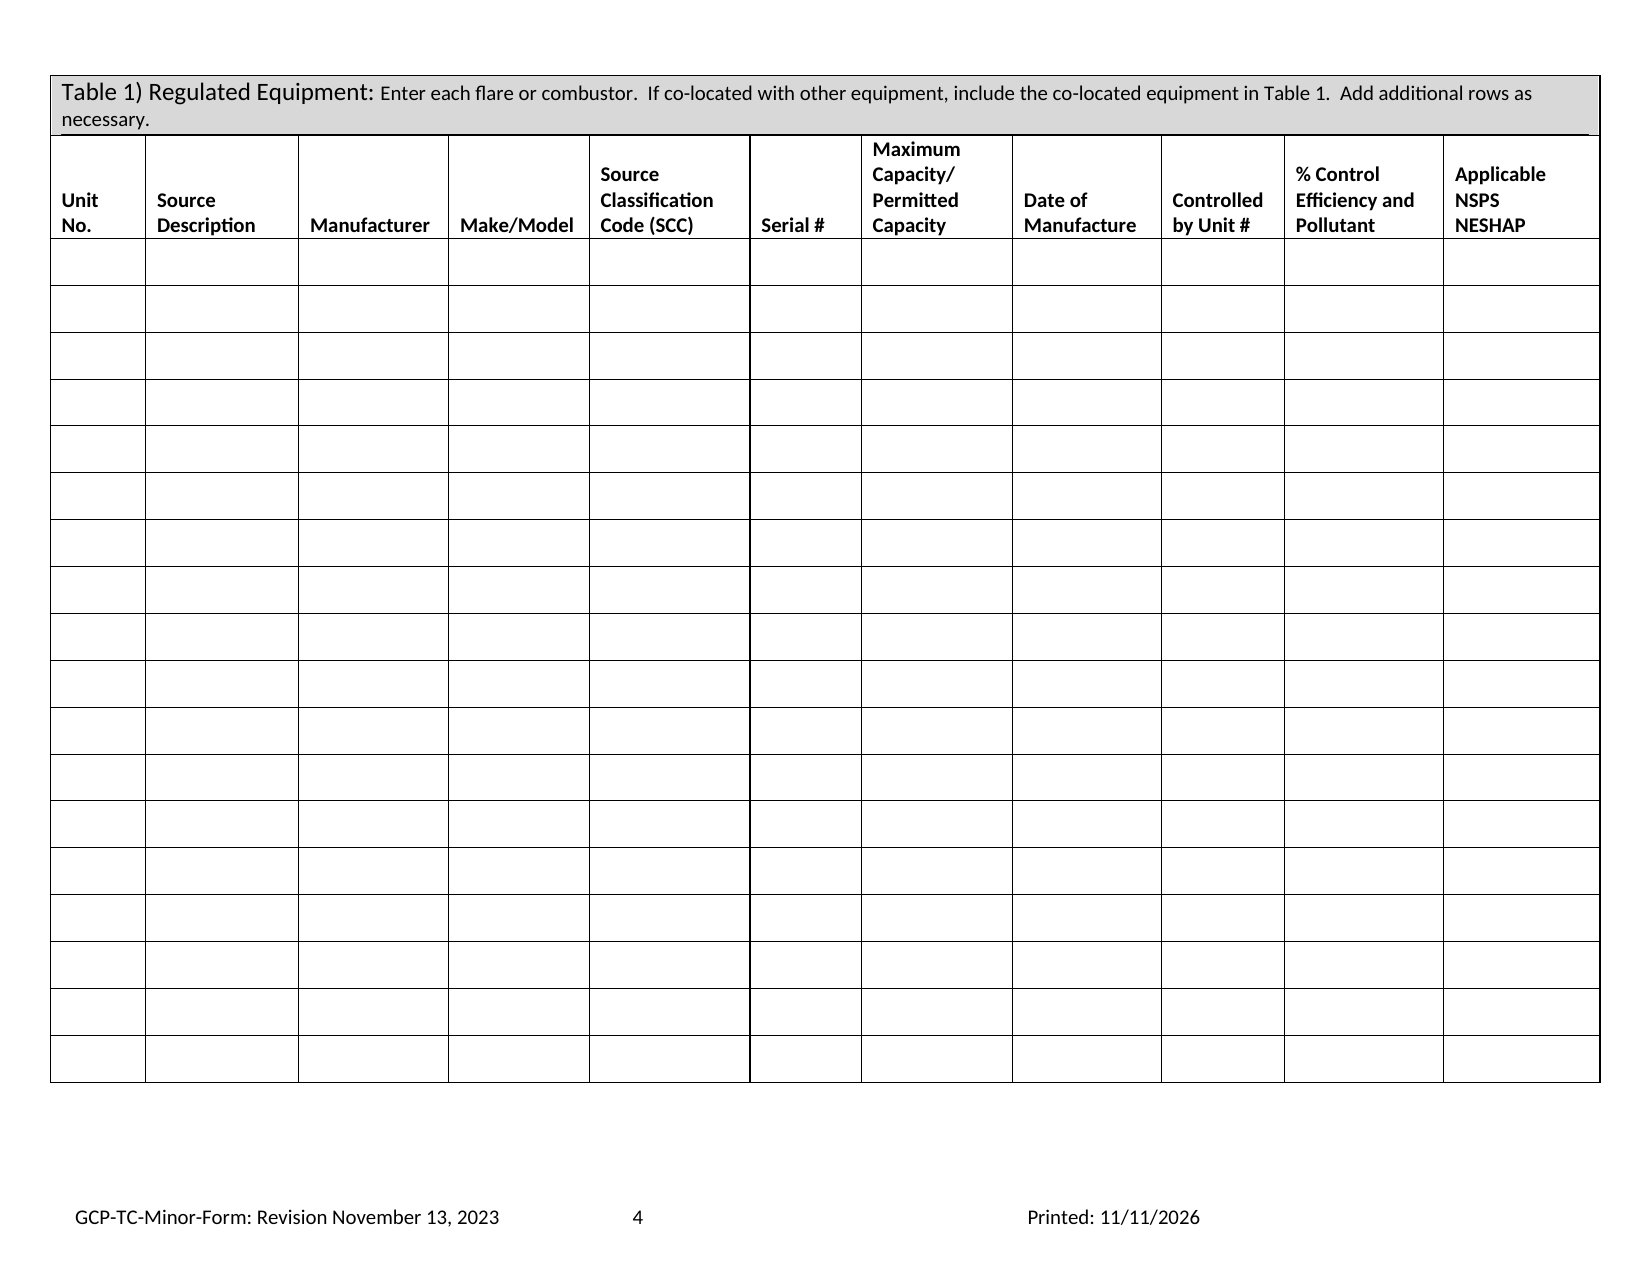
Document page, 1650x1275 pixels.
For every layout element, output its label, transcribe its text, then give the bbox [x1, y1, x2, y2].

table_cell [1444, 989, 1599, 1035]
table_cell [1285, 1036, 1443, 1082]
table_cell [299, 989, 448, 1035]
table_cell [1013, 614, 1161, 660]
table_cell [1285, 426, 1443, 472]
table_cell [146, 895, 298, 941]
table_cell [1162, 1036, 1284, 1082]
table_cell [590, 286, 749, 332]
table_cell [751, 801, 861, 847]
table_cell [751, 708, 861, 753]
table_cell [1013, 473, 1161, 519]
table_cell Applicable NSPS NESHAP [1444, 136, 1599, 238]
table_cell Serial # [751, 136, 861, 238]
table_cell [862, 848, 1012, 894]
table_cell [1444, 286, 1599, 332]
table_cell [1013, 661, 1161, 707]
table_cell [51, 426, 145, 472]
table_cell % Control Efficiency and Pollutant [1285, 136, 1443, 238]
table_cell [1285, 286, 1443, 332]
table_cell [1285, 801, 1443, 847]
table_cell [590, 661, 749, 707]
table_cell [751, 942, 861, 988]
table_cell [299, 614, 448, 660]
table_cell [862, 1036, 1012, 1082]
table_cell [1013, 942, 1161, 988]
table_cell [51, 895, 145, 941]
table_cell [1162, 614, 1284, 660]
table_cell [1162, 380, 1284, 425]
table_cell [51, 473, 145, 519]
table_cell [751, 426, 861, 472]
table_cell [862, 801, 1012, 847]
table_cell [1162, 239, 1284, 285]
table_cell [1162, 708, 1284, 753]
table_cell [299, 848, 448, 894]
table_cell [1162, 989, 1284, 1035]
table_cell [1285, 708, 1443, 753]
table_cell [590, 755, 749, 800]
table_cell [590, 848, 749, 894]
table_cell [1285, 942, 1443, 988]
table_cell [51, 1036, 145, 1082]
table_cell [1162, 286, 1284, 332]
table_cell [299, 755, 448, 800]
table_cell [1444, 614, 1599, 660]
table_cell [299, 333, 448, 378]
table_cell [146, 848, 298, 894]
table_cell [1444, 708, 1599, 753]
table_cell [751, 520, 861, 566]
table_cell [146, 520, 298, 566]
table_cell [51, 755, 145, 800]
table_cell [299, 661, 448, 707]
table_cell [449, 567, 589, 613]
table_cell [51, 239, 145, 285]
table_cell Source Description [146, 136, 298, 238]
table_cell [862, 520, 1012, 566]
table_cell Controlled by Unit # [1162, 136, 1284, 238]
table_cell [146, 801, 298, 847]
table_cell [590, 333, 749, 378]
table_cell [862, 473, 1012, 519]
table_cell [751, 895, 861, 941]
table_cell [51, 848, 145, 894]
table_cell [751, 848, 861, 894]
table_cell [862, 380, 1012, 425]
table_cell [146, 286, 298, 332]
table_cell [449, 755, 589, 800]
table_cell [862, 286, 1012, 332]
table_cell [1162, 333, 1284, 378]
table_cell [590, 895, 749, 941]
table_cell [299, 1036, 448, 1082]
table_cell [862, 614, 1012, 660]
table_cell [51, 989, 145, 1035]
table_cell [146, 567, 298, 613]
table_cell [1013, 1036, 1161, 1082]
table_cell [299, 286, 448, 332]
table_cell [1162, 848, 1284, 894]
table_cell [1013, 380, 1161, 425]
table_cell [862, 942, 1012, 988]
table_cell [449, 895, 589, 941]
table_cell [146, 755, 298, 800]
table_cell [1013, 708, 1161, 753]
table_cell [1013, 848, 1161, 894]
table_cell Source Classification Code (SCC) [590, 136, 749, 238]
table_cell [1285, 520, 1443, 566]
table_cell [590, 942, 749, 988]
table_cell [51, 520, 145, 566]
table_cell [449, 848, 589, 894]
table_cell [299, 426, 448, 472]
table_cell [1444, 380, 1599, 425]
table_cell [449, 661, 589, 707]
table_cell [1285, 755, 1443, 800]
table_cell [1162, 426, 1284, 472]
table_cell [1444, 473, 1599, 519]
table_cell [1444, 755, 1599, 800]
table_cell [51, 942, 145, 988]
table_cell [146, 614, 298, 660]
table_cell [146, 426, 298, 472]
table_cell [862, 755, 1012, 800]
table_cell [590, 1036, 749, 1082]
table_cell Manufacturer [299, 136, 448, 238]
table_cell [1162, 895, 1284, 941]
table_cell [51, 801, 145, 847]
table_cell [1013, 520, 1161, 566]
table_cell [590, 426, 749, 472]
table_cell [1285, 848, 1443, 894]
table_cell [1013, 426, 1161, 472]
table_cell [449, 801, 589, 847]
table_cell [1162, 661, 1284, 707]
table_cell [1013, 755, 1161, 800]
table_cell [299, 708, 448, 753]
table_cell [1444, 520, 1599, 566]
table_cell [1285, 614, 1443, 660]
table_cell [1285, 567, 1443, 613]
table_cell [146, 942, 298, 988]
table_cell [862, 426, 1012, 472]
table_cell [1444, 333, 1599, 378]
table_cell [590, 239, 749, 285]
table_cell [1444, 942, 1599, 988]
table_cell [449, 286, 589, 332]
table_cell [1444, 239, 1599, 285]
table_cell [1162, 520, 1284, 566]
table_cell [449, 942, 589, 988]
table_cell [449, 989, 589, 1035]
table_cell [299, 239, 448, 285]
table_cell [862, 239, 1012, 285]
table_cell [146, 661, 298, 707]
table_cell [590, 801, 749, 847]
table_cell [590, 614, 749, 660]
table_cell [862, 895, 1012, 941]
table_cell [751, 473, 861, 519]
table_cell [1444, 848, 1599, 894]
table_cell [1162, 942, 1284, 988]
table_cell [1162, 801, 1284, 847]
table_cell [590, 473, 749, 519]
table_cell [751, 661, 861, 707]
table_cell [449, 333, 589, 378]
table_cell [751, 755, 861, 800]
table_cell [146, 1036, 298, 1082]
table_cell [1285, 989, 1443, 1035]
table_cell [1013, 333, 1161, 378]
table_cell [51, 380, 145, 425]
table_cell Make/Model [449, 136, 589, 238]
table_cell Date of Manufacture [1013, 136, 1161, 238]
table_cell [1013, 567, 1161, 613]
table_cell [751, 989, 861, 1035]
table_cell [1285, 895, 1443, 941]
table_cell [146, 380, 298, 425]
table_cell [1013, 989, 1161, 1035]
table_cell [51, 567, 145, 613]
table_cell [1285, 333, 1443, 378]
table_cell [1285, 380, 1443, 425]
table_cell [590, 989, 749, 1035]
table_cell [299, 567, 448, 613]
table_cell [299, 942, 448, 988]
table_cell Maximum Capacity/ Permitted Capacity [862, 136, 1012, 238]
table_cell [51, 333, 145, 378]
table_cell [751, 286, 861, 332]
table_cell [1285, 661, 1443, 707]
table_cell [146, 239, 298, 285]
table_cell [51, 661, 145, 707]
table_cell [1013, 895, 1161, 941]
table_cell [590, 380, 749, 425]
table_cell [751, 1036, 861, 1082]
table_cell [299, 895, 448, 941]
table_cell [449, 1036, 589, 1082]
table_cell [1444, 567, 1599, 613]
table_cell [590, 708, 749, 753]
table_cell [751, 567, 861, 613]
table_cell [1162, 473, 1284, 519]
table_cell [590, 567, 749, 613]
table_cell [1444, 1036, 1599, 1082]
table_cell [449, 473, 589, 519]
table_cell [751, 333, 861, 378]
table_cell [146, 708, 298, 753]
table_cell [51, 286, 145, 332]
table_cell [1285, 239, 1443, 285]
table_cell Unit No. [51, 136, 145, 238]
table_cell [299, 473, 448, 519]
table_cell [299, 380, 448, 425]
table_cell [449, 426, 589, 472]
table_cell [1013, 239, 1161, 285]
table_cell [862, 661, 1012, 707]
table_cell [751, 380, 861, 425]
table_cell [146, 333, 298, 378]
table_cell [1444, 895, 1599, 941]
table_cell [862, 989, 1012, 1035]
table_cell [751, 614, 861, 660]
table_cell [1444, 426, 1599, 472]
table_cell [751, 239, 861, 285]
table_cell [1285, 473, 1443, 519]
table_cell [449, 520, 589, 566]
table_cell [862, 333, 1012, 378]
table_cell [449, 239, 589, 285]
table_cell [146, 473, 298, 519]
table_cell [862, 567, 1012, 613]
table_cell [51, 614, 145, 660]
table_cell [146, 989, 298, 1035]
table_cell [1013, 286, 1161, 332]
table_cell [1013, 801, 1161, 847]
table_cell [299, 520, 448, 566]
table_cell [590, 520, 749, 566]
table_cell [1162, 567, 1284, 613]
table_cell [449, 614, 589, 660]
table_cell [862, 708, 1012, 753]
table_cell [1444, 661, 1599, 707]
table_cell [51, 708, 145, 753]
table_cell [1444, 801, 1599, 847]
table_cell [449, 708, 589, 753]
table_cell [1162, 755, 1284, 800]
table_cell [299, 801, 448, 847]
table_cell [449, 380, 589, 425]
